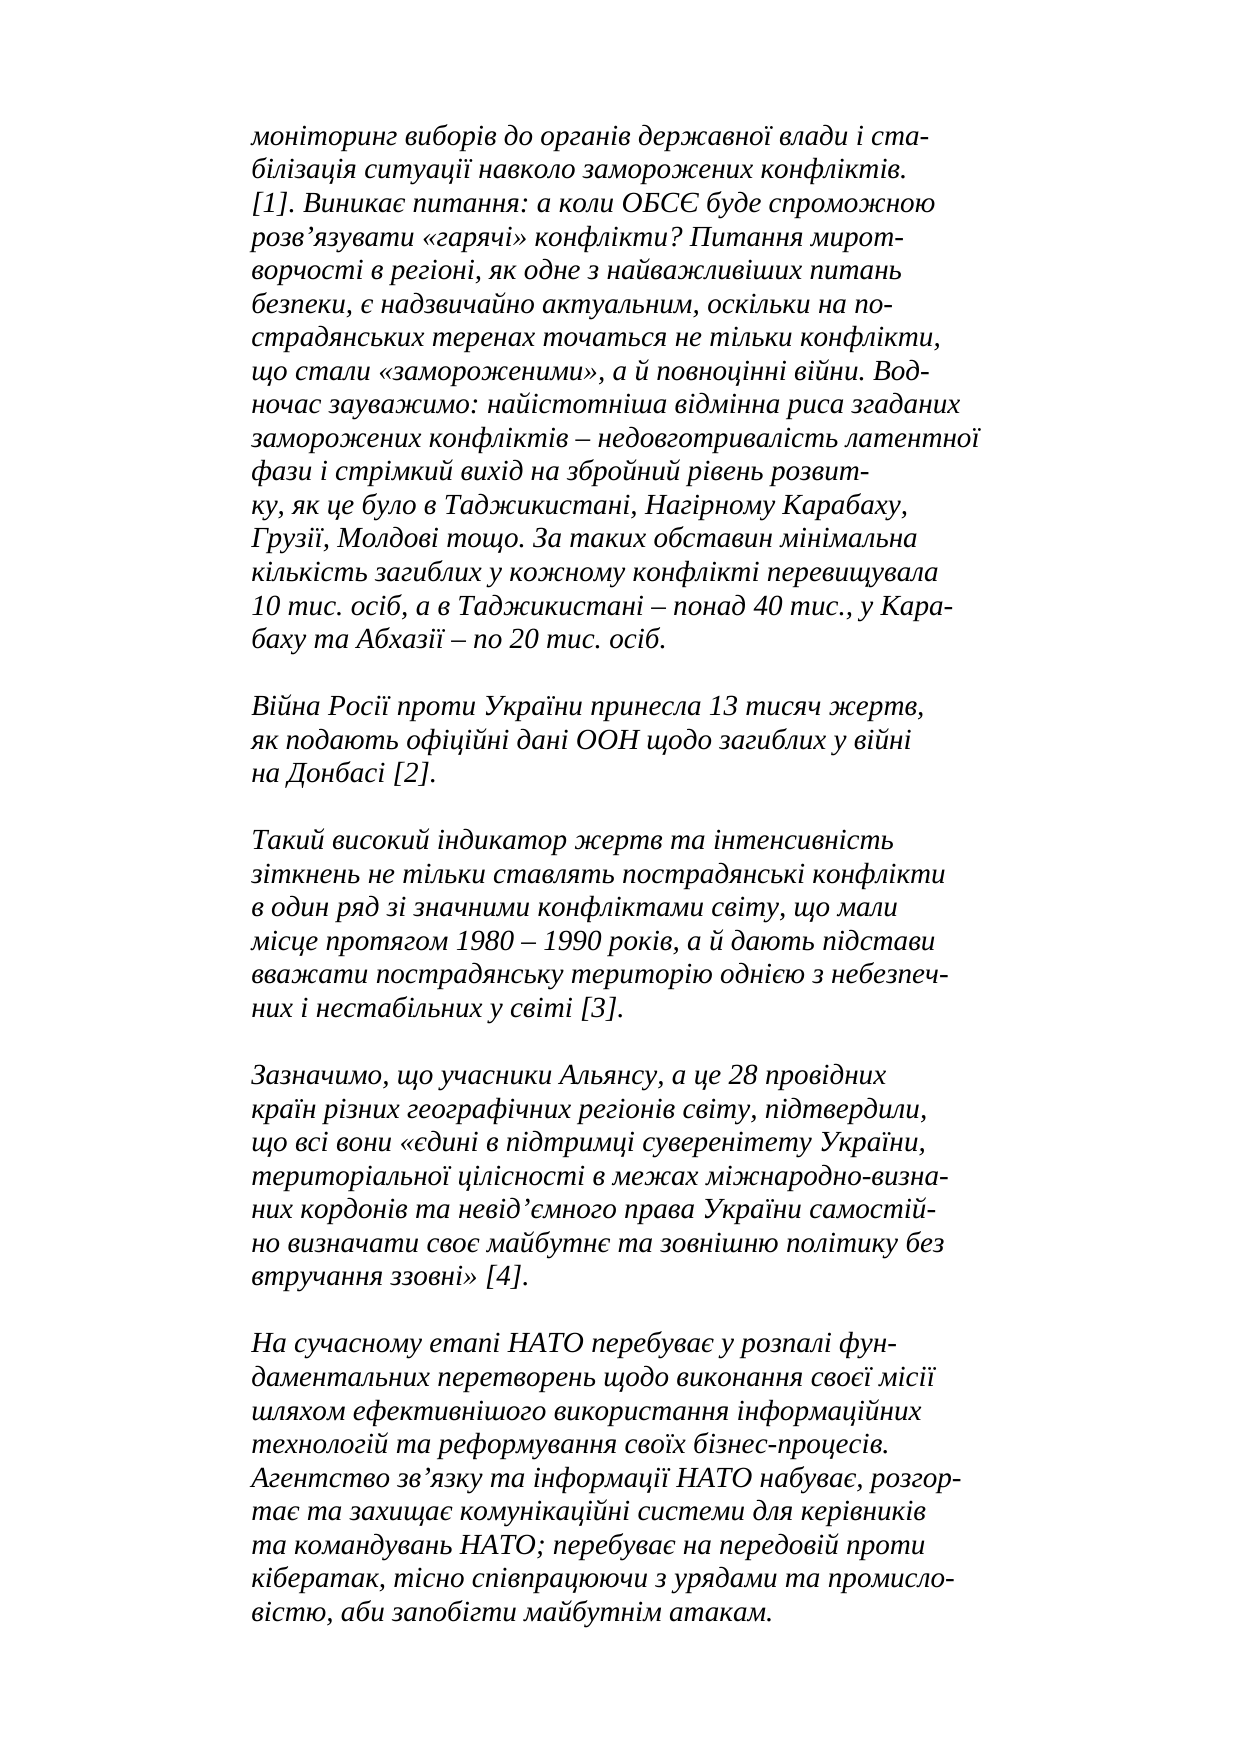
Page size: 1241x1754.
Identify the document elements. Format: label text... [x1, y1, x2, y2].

text країн різних географічних регіонів світу, підтвердили, [177, 1091, 1167, 1124]
text розв’язувати «гарячі» конфлікти? Питання мирот- [177, 219, 1167, 252]
text моніторинг виборів до органів державної влади і ста- [177, 118, 1167, 152]
text тає та захищає комунікаційні системи для керівників [177, 1493, 1167, 1527]
text що всі вони «єдині в підтримці суверенітету України, [177, 1124, 1167, 1158]
text 10 тис. осіб, а в Таджикистані – понад 40 тис., у Кара- [177, 588, 1167, 621]
text [1]. Виникає питання: а коли ОБСЄ буде спроможною [177, 185, 1167, 219]
text що стали «замороженими», а й повноцінні війни. Вод- [177, 353, 1167, 386]
text даментальних перетворень щодо виконання своєї місії [177, 1359, 1167, 1393]
text зіткнень не тільки ставлять пострадянські конфлікти [177, 856, 1167, 889]
text них і нестабільних у світі [3]. [177, 990, 1167, 1024]
text вважати пострадянську територію однією з небезпеч- [177, 957, 1167, 990]
text Війна Росії проти України принесла 13 тисяч жертв, [177, 688, 1167, 722]
text Зазначимо, що учасники Альянсу, а це 28 провідних [177, 1057, 1167, 1091]
text втручання ззовні» [4]. [177, 1258, 1167, 1292]
text страдянських теренах точаться не тільки конфлікти, [177, 319, 1167, 353]
text баху та Абхазії – по 20 тис. осіб. [177, 621, 1167, 655]
text в один ряд зі значними конфліктами світу, що мали [177, 889, 1167, 923]
text ворчості в регіоні, як одне з найважливіших питань [177, 252, 1167, 286]
text як подають офіційні дані ООН щодо загиблих у війні [177, 722, 1167, 755]
text місце протягом 1980 – 1990 років, а й дають підстави [177, 923, 1167, 957]
text територіальної цілісності в межах міжнародно-визна- [177, 1158, 1167, 1191]
text Грузії, Молдові тощо. За таких обставин мінімальна [177, 521, 1167, 554]
text та командувань НАТО; перебуває на передовій проти [177, 1527, 1167, 1560]
text технологій та реформування своїх бізнес-процесів. [177, 1426, 1167, 1460]
text кількість загиблих у кожному конфлікті перевищувала [177, 554, 1167, 588]
text шляхом ефективнішого використання інформаційних [177, 1393, 1167, 1426]
text На сучасному етапі НАТО перебуває у розпалі фун- [177, 1326, 1167, 1359]
text но визначати своє майбутнє та зовнішню політику без [177, 1225, 1167, 1258]
text заморожених конфліктів – недовготривалість латентної [177, 420, 1167, 453]
text ночас зауважимо: найістотніша відмінна риса згаданих [177, 386, 1167, 420]
text безпеки, є надзвичайно актуальним, оскільки на по- [177, 286, 1167, 319]
text на Донбасі [2]. [177, 755, 1167, 789]
text кібератак, тісно співпрацюючи з урядами та промисло- [177, 1560, 1167, 1594]
text ку, як це було в Таджикистані, Нагірному Карабаху, [177, 487, 1167, 521]
text них кордонів та невід’ємного права України самостій- [177, 1191, 1167, 1225]
text фази і стрімкий вихід на збройний рівень розвит- [177, 453, 1167, 487]
text Агентство зв’язку та інформації НАТО набуває, розгор- [177, 1460, 1167, 1493]
text білізація ситуації навколо заморожених конфліктів. [177, 152, 1167, 185]
text Такий високий індикатор жертв та інтенсивність [177, 822, 1167, 856]
text вістю, аби запобігти майбутнім атакам. [177, 1594, 1167, 1627]
